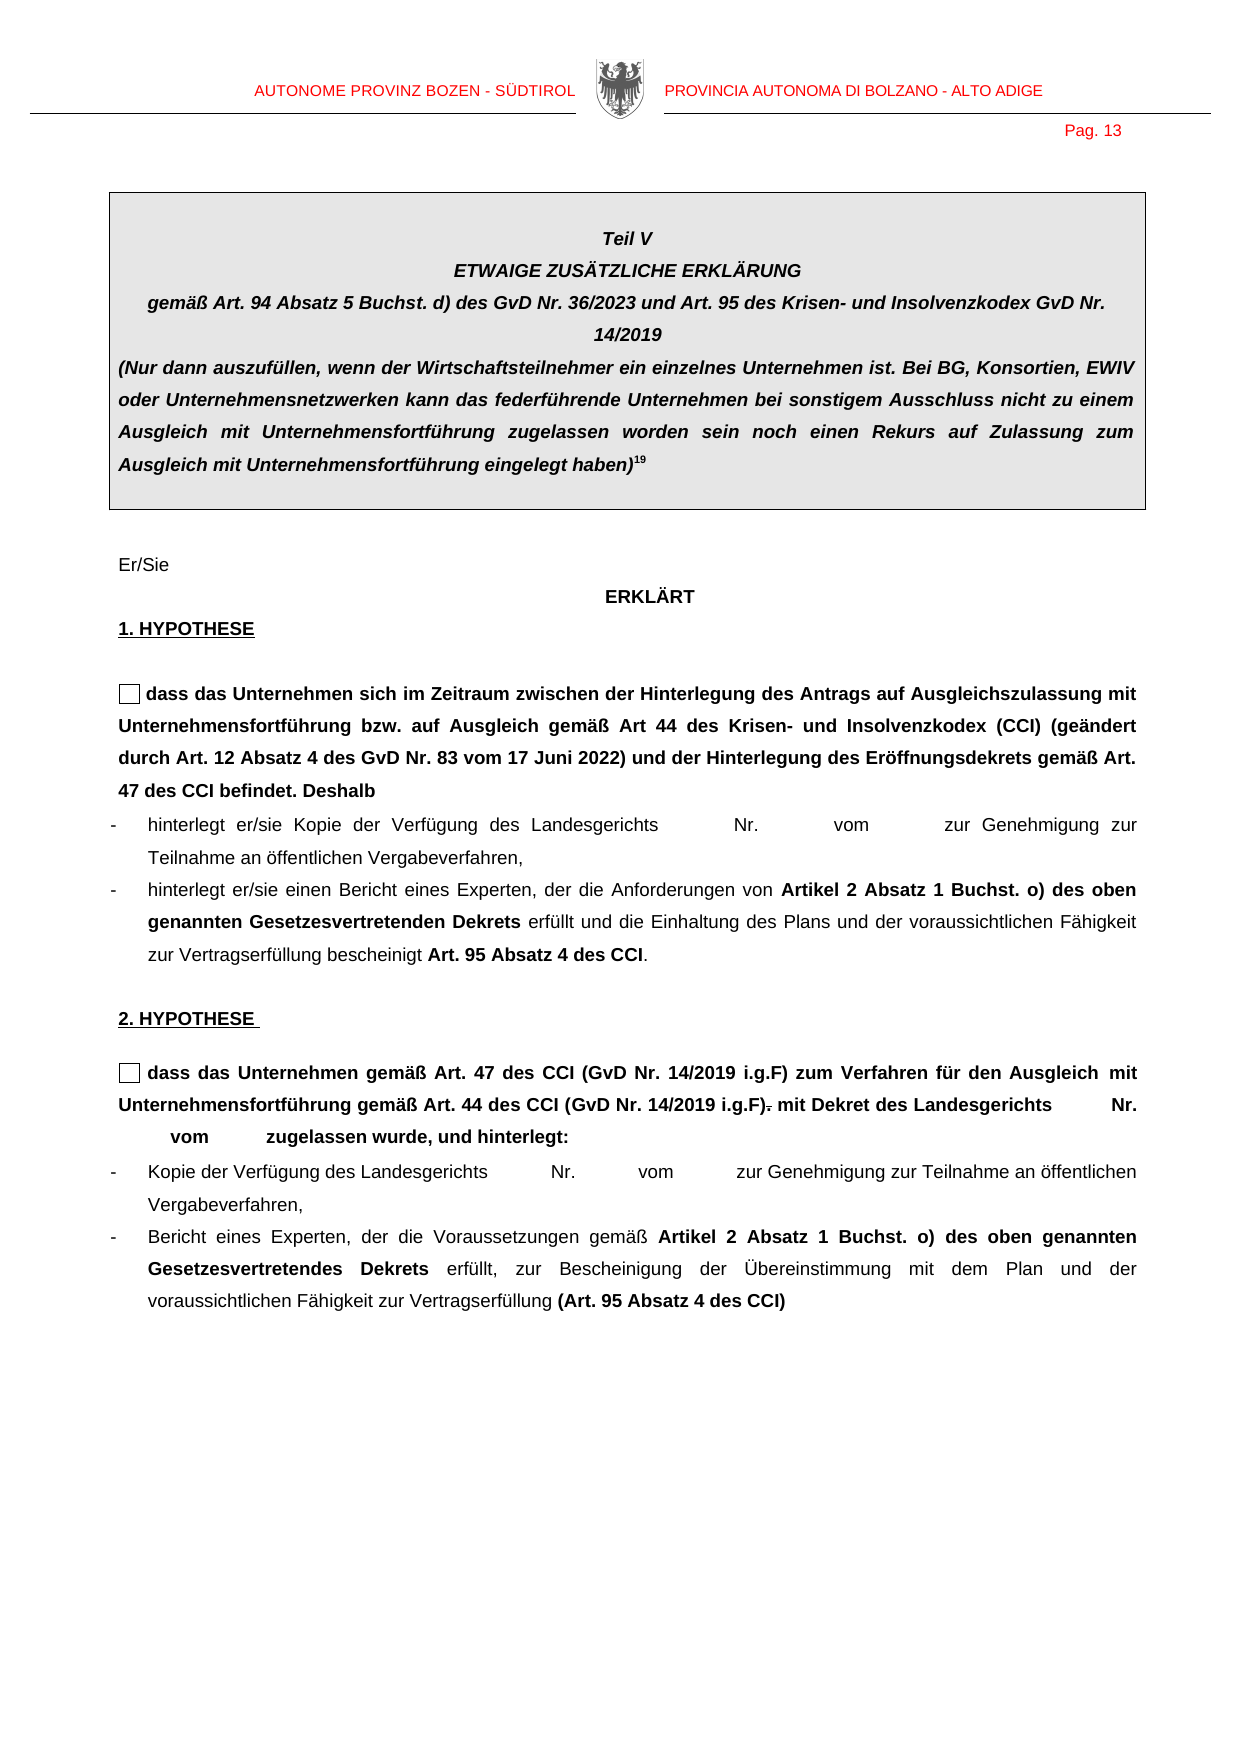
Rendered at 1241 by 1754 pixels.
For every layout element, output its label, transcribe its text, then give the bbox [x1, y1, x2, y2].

text gemäß Art. 94 Absatz 5 Buchst. d) des GvD Nr. 36/2023 und Art. 95 des Krisen- und Insolvenzkodex GvD Nr. 14/2019 [110, 289, 1145, 346]
text Teil V [110, 224, 1145, 249]
text ETWAIGE ZUSÄTZLICHE ERKLÄRUNG [110, 257, 1145, 281]
list Kopie der Verfügung des Landesgerichts Nr. vom zur Genehmigung zur Teilnahme an öffentlichen Vergabeverfahren, [110, 1159, 1137, 1215]
picture [596, 59, 644, 119]
text (Nur dann auszufüllen, wenn der Wirtschaftsteilnehmer ein einzelnes Unternehmen ist. Bei BG, Konsortien, EWIV oder Unternehmensnetzwerken kann das federführende Unternehmen bei sonstigem Ausschluss nicht zu einem Ausgleich mit Unternehmensfortführung zugelassen worden sein noch einen Rekurs auf Zulassung zum Ausgleich mit Unternehmensfortführung eingelegt haben) [110, 353, 1145, 475]
text 1. HYPOTHESE [118, 618, 1137, 639]
list Bericht eines Experten, der die Voraussetzungen gemäß Artikel 2 Absatz 1 Buchst. o) des oben genannten Gesetzesvertretendes Dekrets erfüllt, zur Bescheinigung der Übereinstimmung mit dem Plan und der voraussichtlichen Fähigkeit zur Vertragserfüllung (Art. 95 Absatz 4 des CCI) [110, 1226, 1137, 1312]
text 2. HYPOTHESE [118, 1008, 1137, 1029]
list ERKLÄRT [162, 586, 1137, 607]
list hinterlegt er/sie Kopie der Verfügung des Landesgerichts Nr. vom zur Genehmigung zur Teilnahme an öffentlichen Vergabeverfahren, [110, 812, 1137, 868]
text dass das Unternehmen gemäß Art. 47 des CCI (GvD Nr. 14/2019 i.g.F) zum Verfahren für den Ausgleich mit Unternehmensfortführung gemäß Art. 44 des CCI (GvD Nr. 14/2019 i.g.F). mit Dekret des Landesgerichts Nr. vom zugelassen wurde, und hinterlegt: [118, 1062, 1137, 1148]
list hinterlegt er/sie einen Bericht eines Experten, der die Anforderungen von Artikel 2 Absatz 1 Buchst. o) des oben genannten Gesetzesvertretenden Dekrets erfüllt und die Einhaltung des Plans und der voraussichtlichen Fähigkeit zur Vertragserfüllung bescheinigt Art. 95 Absatz 4 des CCI. [110, 879, 1137, 965]
text dass das Unternehmen sich im Zeitraum zwischen der Hinterlegung des Antrags auf Ausgleichszulassung mit Unternehmensfortführung bzw. auf Ausgleich gemäß Art 44 des Krisen- und Insolvenzkodex (CCI) (geändert durch Art. 12 Absatz 4 des GvD Nr. 83 vom 17 Juni 2022) und der Hinterlegung des Eröffnungsdekrets gemäß Art. 47 des CCI befindet. Deshalb [118, 683, 1137, 801]
text Er/Sie [118, 553, 1137, 575]
